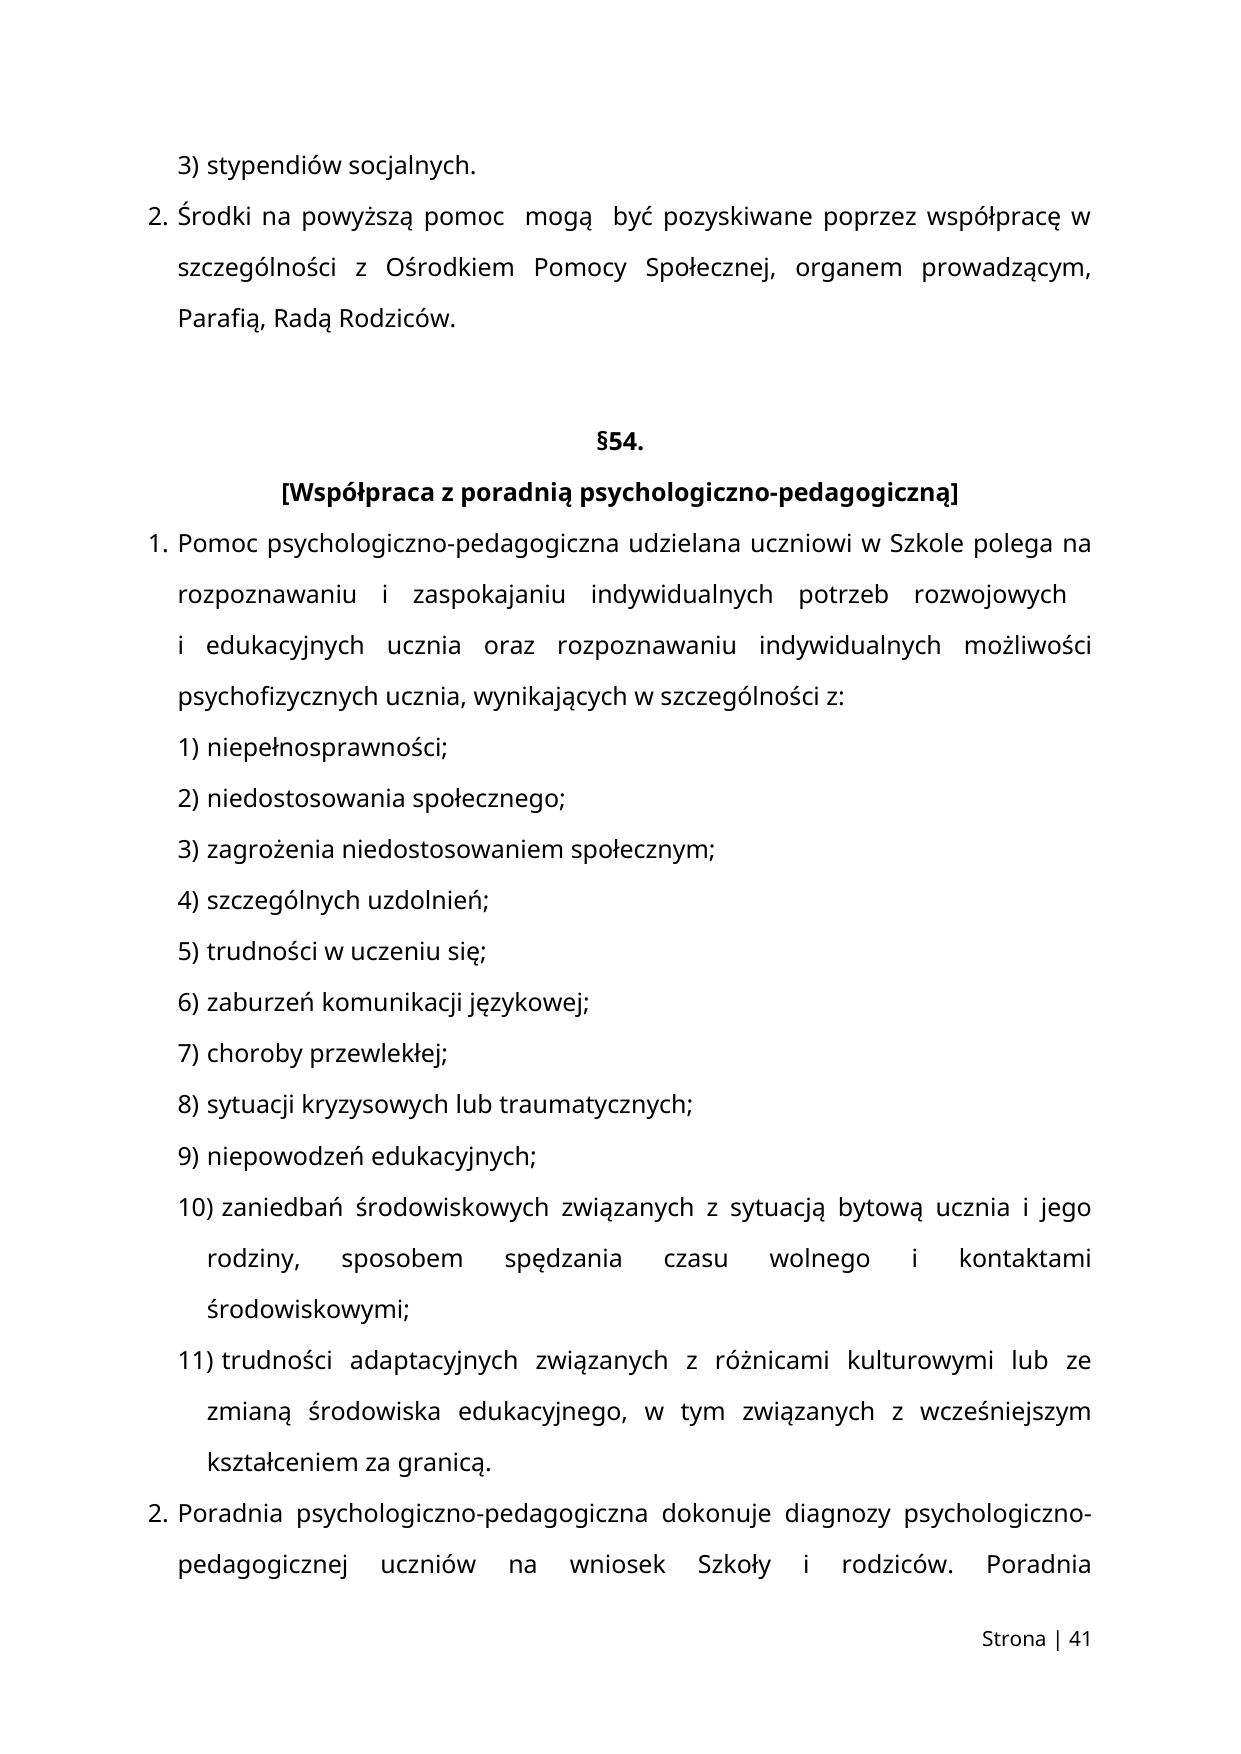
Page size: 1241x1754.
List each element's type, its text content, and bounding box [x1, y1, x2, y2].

list niepełnosprawności; [177, 730, 1093, 764]
list szczególnych uzdolnień; [177, 883, 1093, 917]
list Środki na powyższą pomoc mogą być pozyskiwane poprzez współpracę w szczególności z Ośrodkiem Pomocy Społecznej, organem prowadzącym, Parafią, Radą Rodziców. [148, 199, 1093, 335]
text §54. [148, 424, 1093, 458]
list niepowodzeń edukacyjnych; [177, 1138, 1093, 1172]
list Pomoc psychologiczno-pedagogiczna udzielana uczniowi w Szkole polega na rozpoznawaniu i zaspokajaniu indywidualnych potrzeb rozwojowych i edukacyjnych ucznia oraz rozpoznawaniu indywidualnych możliwości psychofizycznych ucznia, wynikających w szczególności z: [148, 526, 1093, 713]
text [Współpraca z poradnią psychologiczno-pedagogiczną] [148, 475, 1093, 509]
list niedostosowania społecznego; [177, 781, 1093, 815]
list zagrożenia niedostosowaniem społecznym; [177, 832, 1093, 866]
list trudności w uczeniu się; [177, 934, 1093, 968]
list sytuacji kryzysowych lub traumatycznych; [177, 1087, 1093, 1121]
list trudności adaptacyjnych związanych z różnicami kulturowymi lub ze zmianą środowiska edukacyjnego, w tym związanych z wcześniejszym kształceniem za granicą. [177, 1342, 1093, 1478]
list zaburzeń komunikacji językowej; [177, 985, 1093, 1019]
list zaniedbań środowiskowych związanych z sytuacją bytową ucznia i jego rodziny, sposobem spędzania czasu wolnego i kontaktami środowiskowymi; [177, 1189, 1093, 1325]
list stypendiów socjalnych. [177, 148, 1093, 182]
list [148, 1496, 1093, 1581]
list choroby przewlekłej; [177, 1036, 1093, 1070]
